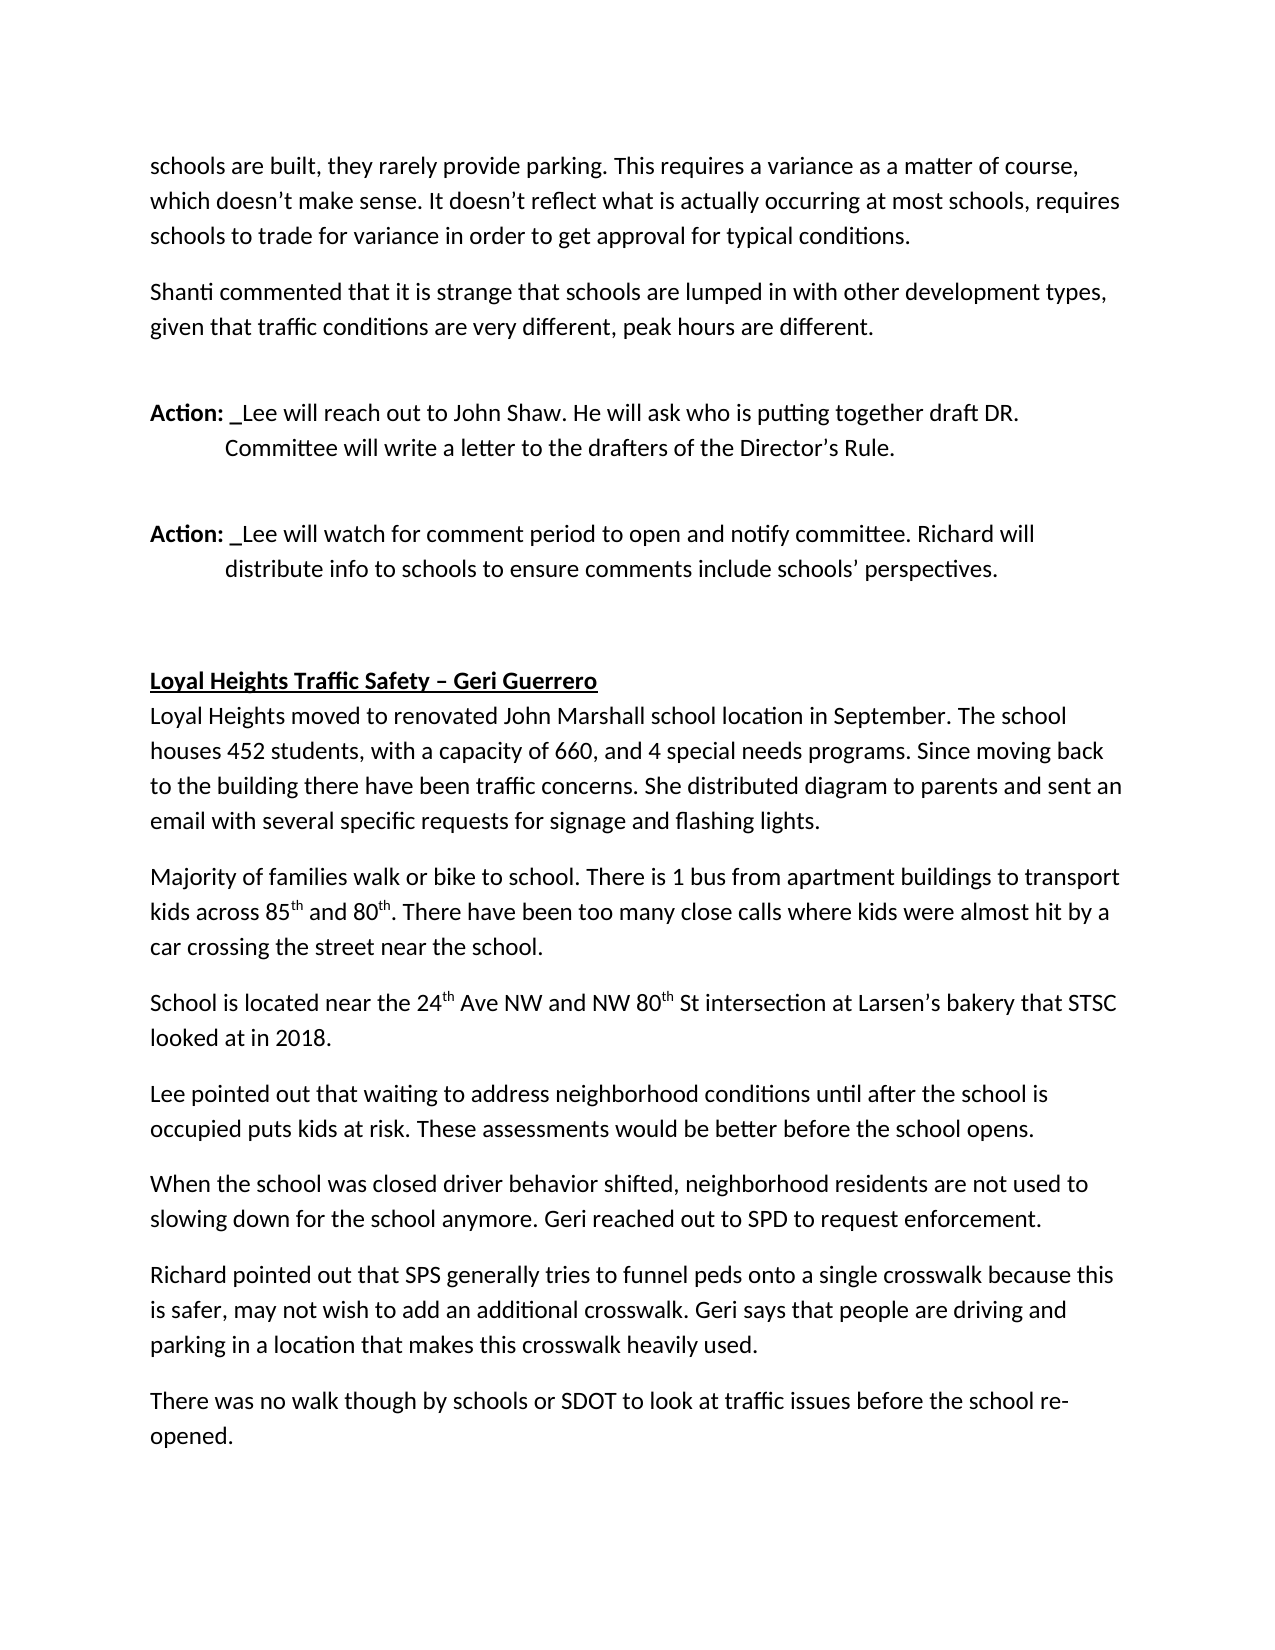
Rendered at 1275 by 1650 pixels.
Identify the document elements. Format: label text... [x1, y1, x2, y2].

text Richard pointed out that SPS generally tries to funnel peds onto a single crosswalk because this is safer, may not wish to add an additional crosswalk. Geri says that people are driving and parking in a location that makes this crosswalk heavily used. [150, 1259, 1125, 1360]
text Loyal Heights Traffic Safety – Geri Guerrero Loyal Heights moved to renovated John Marshall school location in September. The school houses 452 students, with a capacity of 660, and 4 special needs programs. Since moving back to the building there have been traffic concerns. She distributed diagram to parents and sent an email with several specific requests for signage and flashing lights. [150, 665, 1125, 836]
text Majority of families walk or bike to school. There is 1 bus from apartment buildings to transport kids across 85th and 80th. There have been too many close calls where kids were almost hit by a car crossing the street near the school. [150, 861, 1125, 962]
text When the school was closed driver behavior shifted, neighborhood residents are not used to slowing down for the school anymore. Geri reached out to SPD to request enforcement. [150, 1168, 1125, 1234]
text School is located near the 24th Ave NW and NW 80th St intersection at Larsen’s bakery that STSC looked at in 2018. [150, 987, 1125, 1052]
text Action: _Lee will reach out to John Shaw. He will ask who is putting together draft DR. Committee will write a letter to the drafters of the Director’s Rule. [150, 397, 1125, 463]
text Action: _Lee will watch for comment period to open and notify committee. Richard will distribute info to schools to ensure comments include schools’ perspectives. [150, 518, 1125, 584]
text Shanti commented that it is strange that schools are lumped in with other development types, given that traffic conditions are very different, peak hours are different. [150, 276, 1125, 341]
text There was no walk though by schools or SDOT to look at traffic issues before the school re-opened. [150, 1385, 1125, 1451]
text Lee pointed out that waiting to address neighborhood conditions until after the school is occupied puts kids at risk. These assessments would be better before the school opens. [150, 1078, 1125, 1143]
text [150, 150, 1125, 251]
